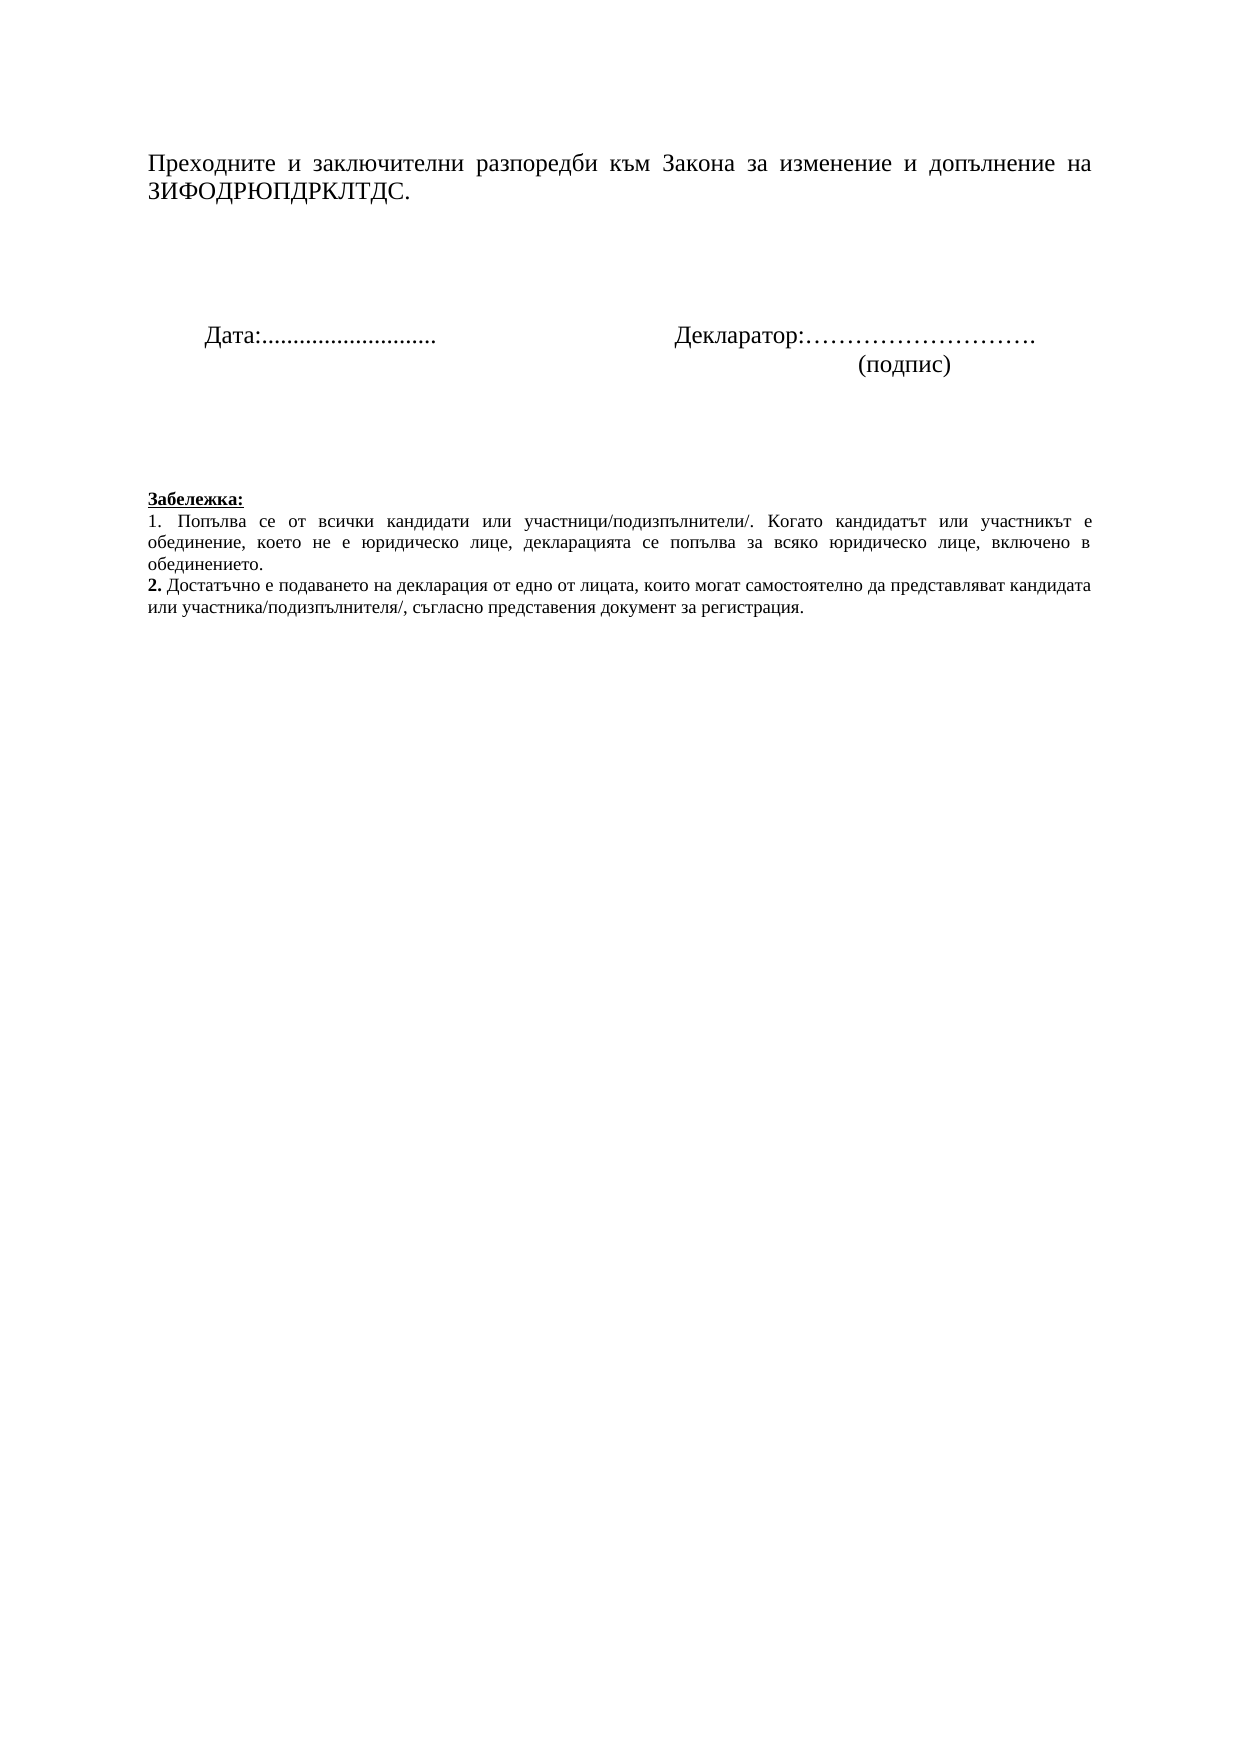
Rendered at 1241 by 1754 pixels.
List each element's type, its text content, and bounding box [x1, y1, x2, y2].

list Попълва се от всички кандидати или участници/подизпълнители/. Когато кандидатът или участникът е обединение, което не е юридическо лице, декларацията се попълва за всяко юридическо лице, включено в обединението. [148, 509, 1093, 574]
text (подпис) [148, 349, 1093, 378]
text Забележка: [148, 488, 1093, 509]
text Дата:............................ Декларатор:………………………. [148, 320, 1093, 349]
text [148, 148, 1093, 205]
text 2. Достатъчно е подаването на декларация от едно от лицата, които могат самостоятелно да представляват кандидата или участника/подизпълнителя/, съгласно представения документ за регистрация. [148, 574, 1093, 617]
